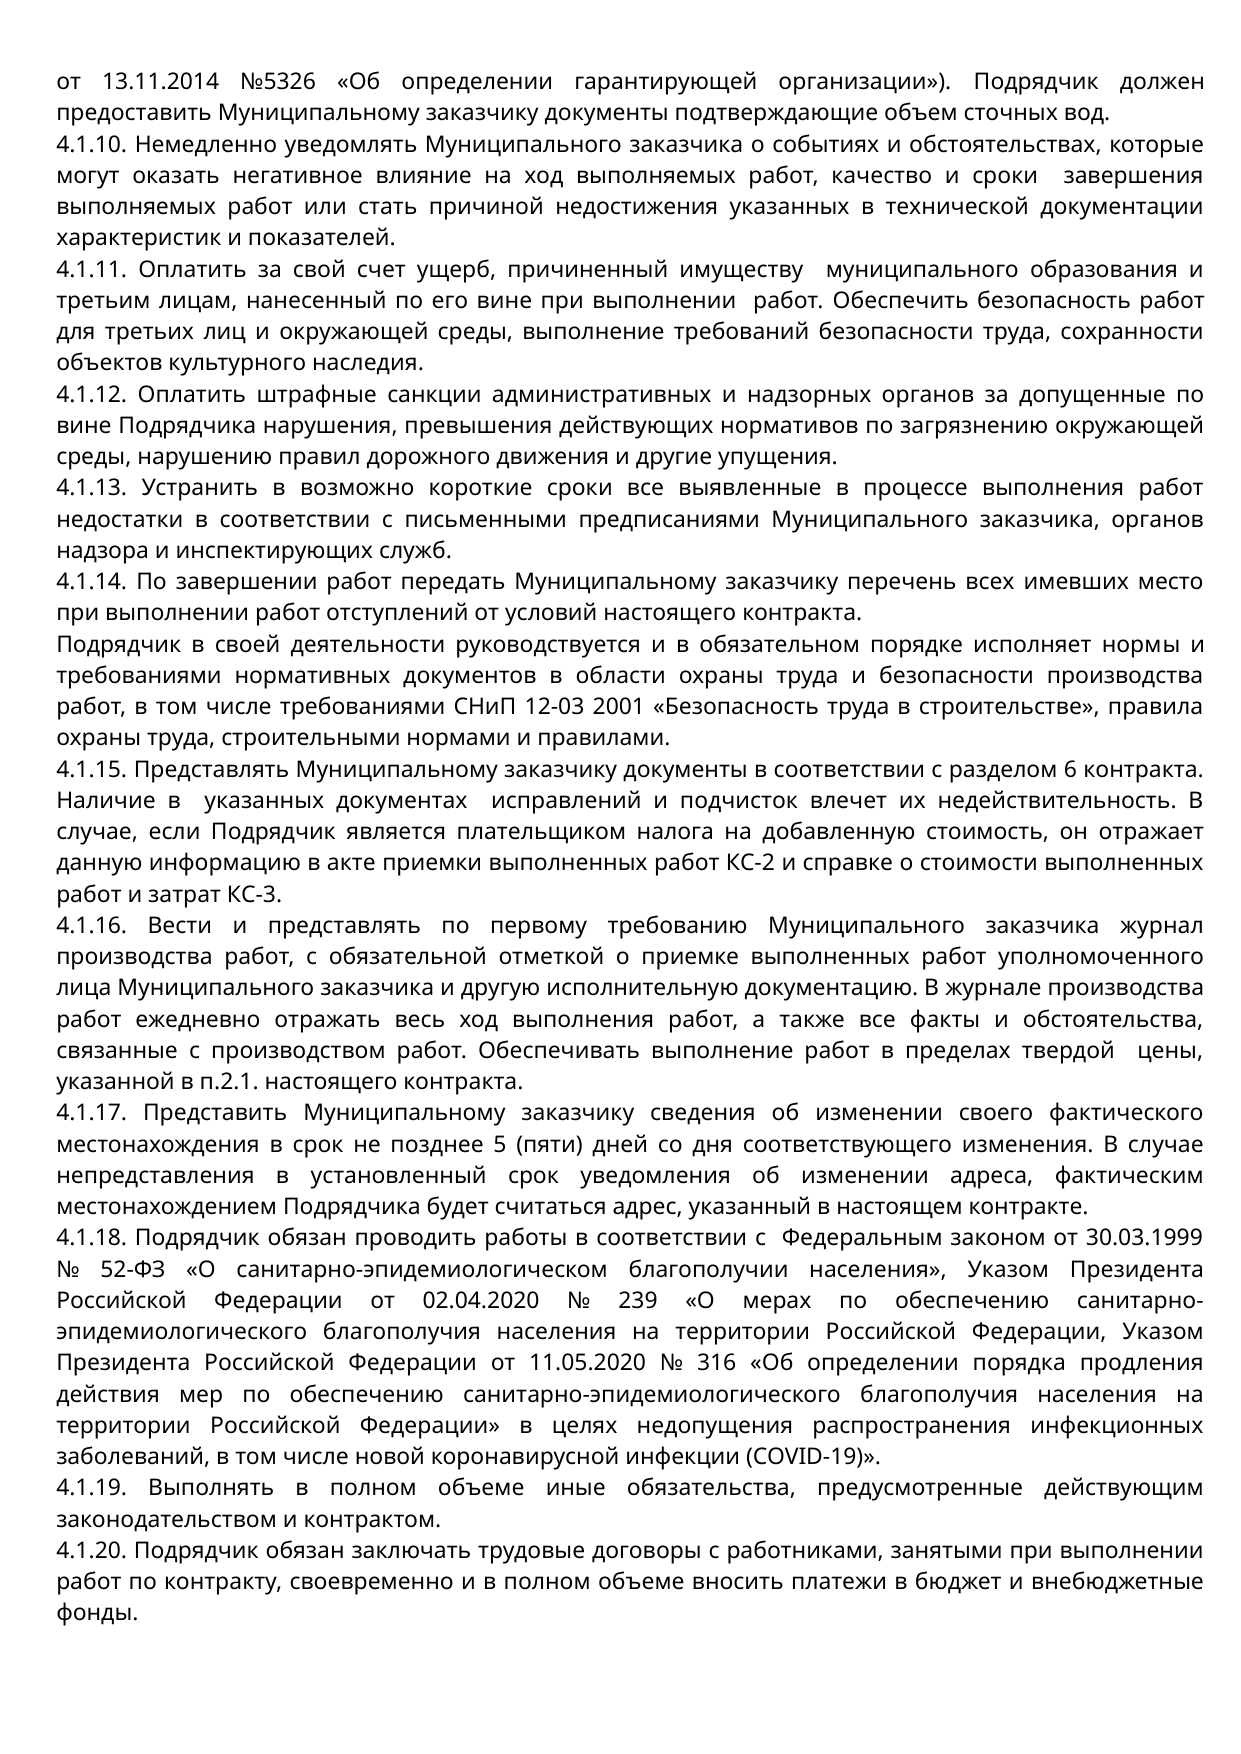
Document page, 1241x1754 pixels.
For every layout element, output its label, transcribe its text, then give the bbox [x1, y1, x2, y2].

text 4.1.18. Подрядчик обязан проводить работы в соответствии с Федеральным законом от 30.03.1999 № 52-ФЗ «О санитарно-эпидемиологическом благополучии населения», Указом Президента Российской Федерации от 02.04.2020 № 239 «О мерах по обеспечению санитарно-эпидемиологического благополучия населения на территории Российской Федерации, Указом Президента Российской Федерации от 11.05.2020 № 316 «Об определении порядка продления действия мер по обеспечению санитарно-эпидемиологического благополучия населения на территории Российской Федерации» в целях недопущения распространения инфекционных заболеваний, в том числе новой коронавирусной инфекции (COVID-19)». [56, 1221, 1205, 1471]
text 4.1.15. Представлять Муниципальному заказчику документы в соответствии с разделом 6 контракта. Наличие в указанных документах исправлений и подчисток влечет их недействительность. В случае, если Подрядчик является плательщиком налога на добавленную стоимость, он отражает данную информацию в акте приемки выполненных работ КС-2 и справке о стоимости выполненных работ и затрат КС-3. [56, 752, 1205, 909]
text Подрядчик в своей деятельности руководствуется и в обязательном порядке исполняет нормы и требованиями нормативных документов в области охраны труда и безопасности производства работ, в том числе требованиями СНиП 12-03 2001 «Безопасность труда в строительстве», правила охраны труда, строительными нормами и правилами. [56, 627, 1205, 752]
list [56, 65, 1205, 127]
text 4.1.16. Вести и представлять по первому требованию Муниципального заказчика журнал производства работ, с обязательной отметкой о приемке выполненных работ уполномоченного лица Муниципального заказчика и другую исполнительную документацию. В журнале производства работ ежедневно отражать весь ход выполнения работ, а также все факты и обстоятельства, связанные с производством работ. Обеспечивать выполнение работ в пределах твердой цены, указанной в п.2.1. настоящего контракта. [56, 909, 1205, 1096]
text 4.1.11. Оплатить за свой счет ущерб, причиненный имуществу муниципального образования и третьим лицам, нанесенный по его вине при выполнении работ. Обеспечить безопасность работ для третьих лиц и окружающей среды, выполнение требований безопасности труда, сохранности объектов культурного наследия. [56, 252, 1205, 377]
text 4.1.12. Оплатить штрафные санкции административных и надзорных органов за допущенные по вине Подрядчика нарушения, превышения действующих нормативов по загрязнению окружающей среды, нарушению правил дорожного движения и другие упущения. [56, 377, 1205, 471]
text 4.1.19. Выполнять в полном объеме иные обязательства, предусмотренные действующим законодательством и контрактом. [56, 1471, 1205, 1534]
text 4.1.17. Представить Муниципальному заказчику сведения об изменении своего фактического местонахождения в срок не позднее 5 (пяти) дней со дня соответствующего изменения. В случае непредставления в установленный срок уведомления об изменении адреса, фактическим местонахождением Подрядчика будет считаться адрес, указанный в настоящем контракте. [56, 1096, 1205, 1221]
text 4.1.10. Немедленно уведомлять Муниципального заказчика о событиях и обстоятельствах, которые могут оказать негативное влияние на ход выполняемых работ, качество и сроки завершения выполняемых работ или стать причиной недостижения указанных в технической документации характеристик и показателей. [56, 127, 1205, 252]
text 4.1.20. Подрядчик обязан заключать трудовые договоры с работниками, занятыми при выполнении работ по контракту, своевременно и в полном объеме вносить платежи в бюджет и внебюджетные фонды. [56, 1534, 1205, 1627]
text 4.1.13. Устранить в возможно короткие сроки все выявленные в процессе выполнения работ недостатки в соответствии с письменными предписаниями Муниципального заказчика, органов надзора и инспектирующих служб. [56, 471, 1205, 565]
text 4.1.14. По завершении работ передать Муниципальному заказчику перечень всех имевших место при выполнении работ отступлений от условий настоящего контракта. [56, 565, 1205, 627]
